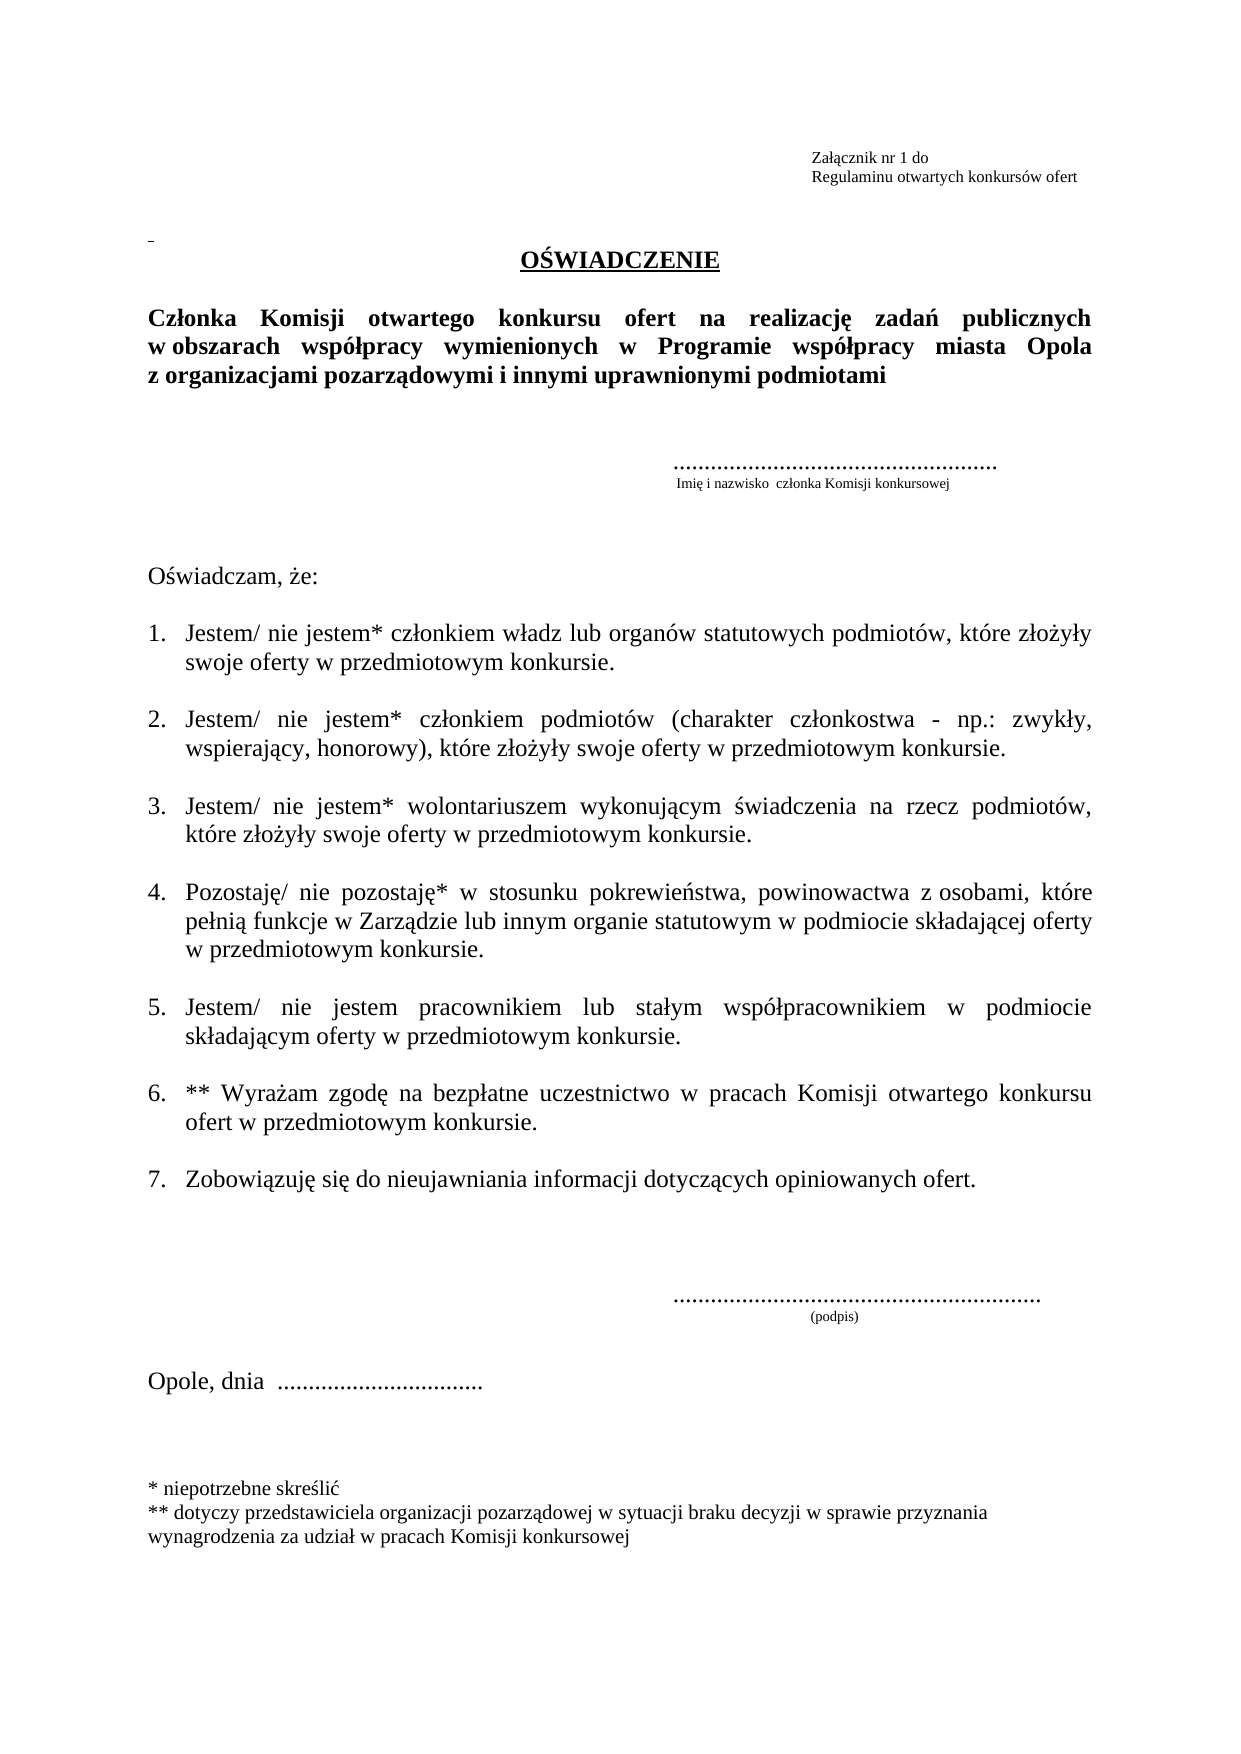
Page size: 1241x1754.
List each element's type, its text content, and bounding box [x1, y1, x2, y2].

list Jestem/ nie jestem pracownikiem lub stałym współpracownikiem w podmiocie składającym oferty w przedmiotowym konkursie. [148, 992, 1093, 1049]
text * niepotrzebne skreślić [148, 1476, 1093, 1500]
text Imię i nazwisko członka Komisji konkursowej [673, 475, 1093, 504]
text Oświadczam, że: [148, 561, 1093, 589]
text ** dotyczy przedstawiciela organizacji pozarządowej w sytuacji braku decyzji w sprawie przyznania wynagrodzenia za udział w pracach Komisji konkursowej [148, 1500, 1093, 1548]
text Załącznik nr 1 do [811, 148, 1128, 167]
list Zobowiązuję się do nieujawniania informacji dotyczących opiniowanych ofert. [148, 1164, 1093, 1193]
list Jestem/ nie jestem* wolontariuszem wykonującym świadczenia na rzecz podmiotów, które złożyły swoje oferty w przedmiotowym konkursie. [148, 791, 1093, 848]
list Pozostaję/ nie pozostaję* w stosunku pokrewieństwa, powinowactwa z osobami, które pełnią funkcje w Zarządzie lub innym organie statutowym w podmiocie składającej oferty w przedmiotowym konkursie. [148, 877, 1093, 963]
list Jestem/ nie jestem* członkiem podmiotów (charakter członkostwa - np.: zwykły, wspierający, honorowy), które złożyły swoje oferty w przedmiotowym konkursie. [148, 704, 1093, 762]
text (podpis) [673, 1308, 1093, 1337]
text Regulaminu otwartych konkursów ofert [811, 167, 1128, 186]
list ** Wyrażam zgodę na bezpłatne uczestnictwo w pracach Komisji otwartego konkursu ofert w przedmiotowym konkursie. [148, 1078, 1093, 1136]
text Członka Komisji otwartego konkursu ofert na realizację zadań publicznych w obszarach współpracy wymienionych w Programie współpracy miasta Opola z organizacjami pozarządowymi i innymi uprawnionymi podmiotami [148, 303, 1093, 389]
text OŚWIADCZENIE [148, 245, 1093, 274]
text ........................................................... [673, 1279, 1093, 1308]
text Opole, dnia ................................. [148, 1366, 1093, 1394]
text .................................................... [673, 446, 1093, 475]
list Jestem/ nie jestem* członkiem władz lub organów statutowych podmiotów, które złożyły swoje oferty w przedmiotowym konkursie. [148, 618, 1093, 676]
